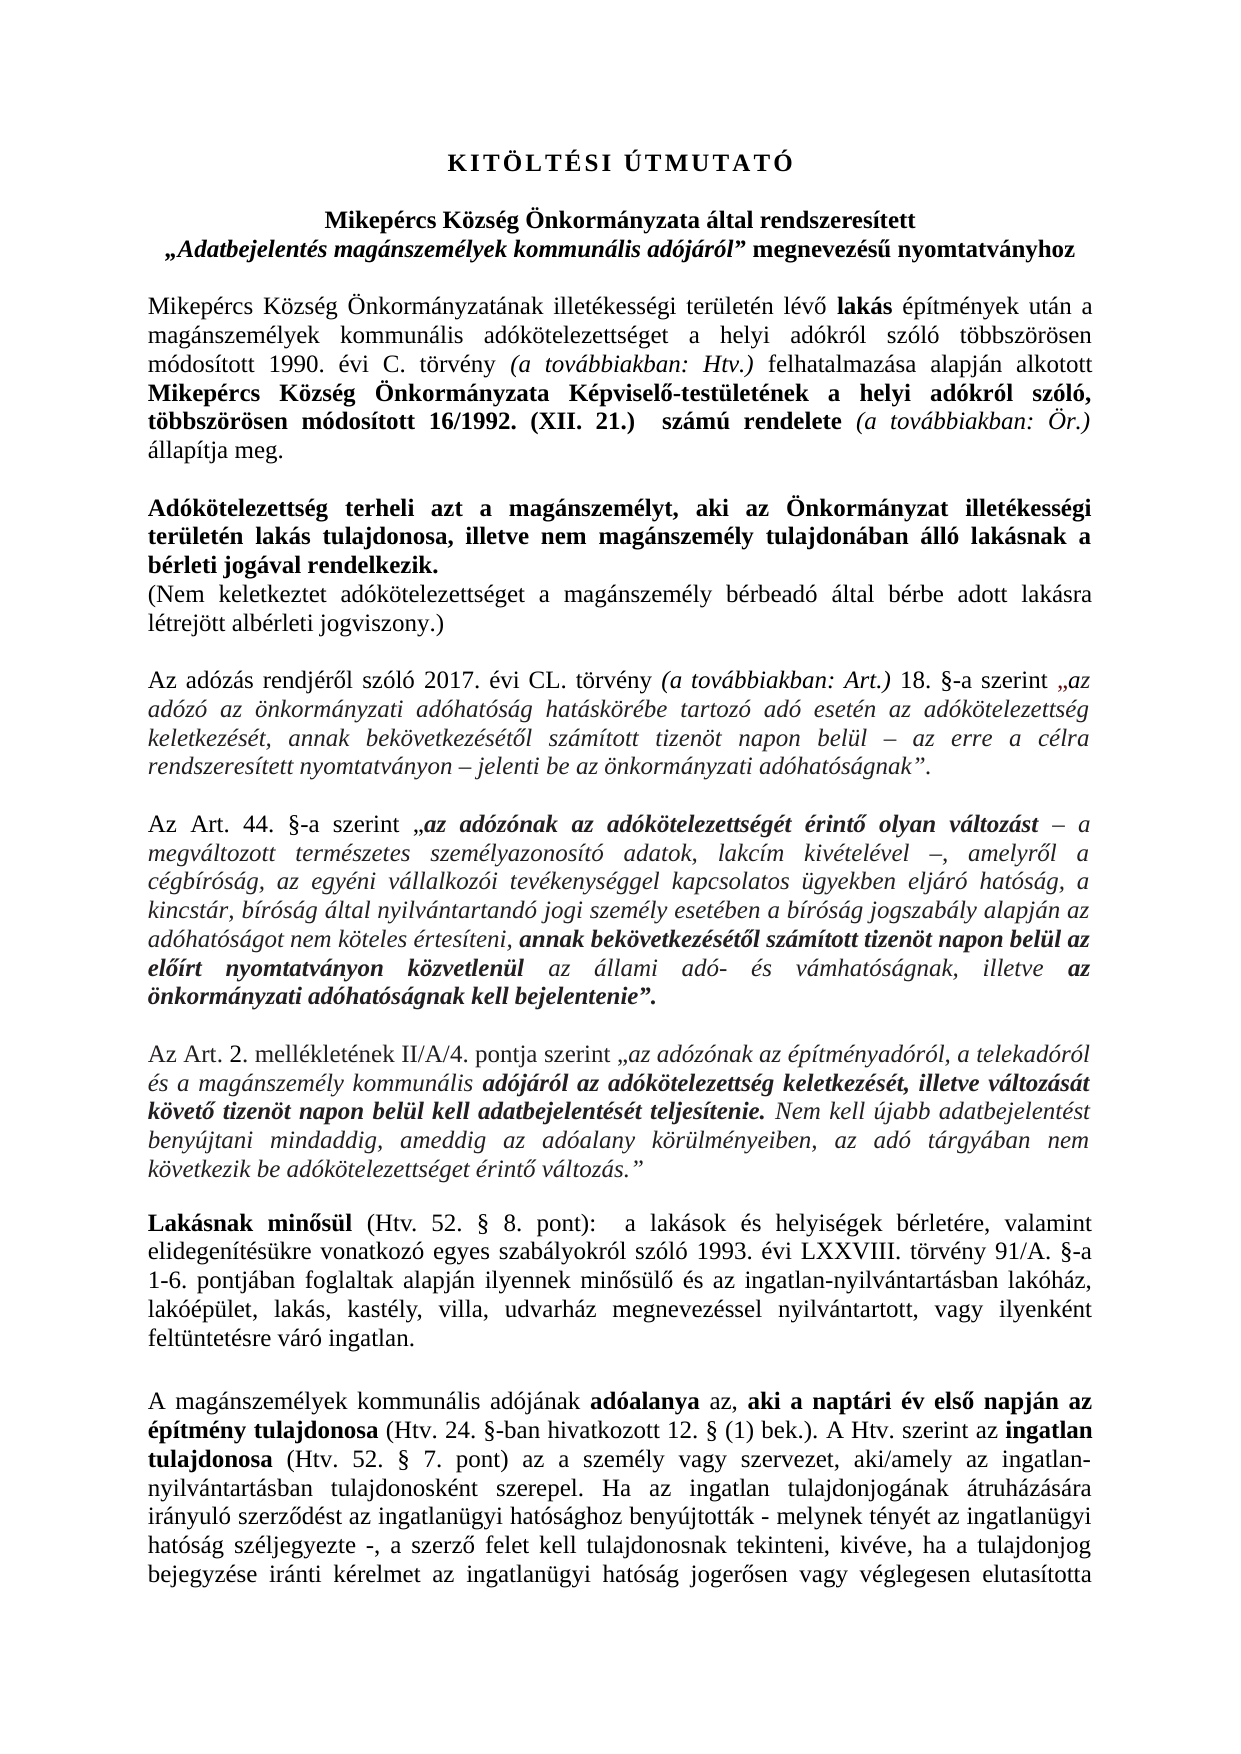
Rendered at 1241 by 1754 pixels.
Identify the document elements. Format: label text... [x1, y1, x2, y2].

text (Nem keletkeztet adókötelezettséget a magánszemély bérbeadó által bérbe adott lakásra létrejött albérleti jogviszony.) [148, 579, 1093, 636]
subtitle Lakásnak minősül (Htv. 52. § 8. pont): a lakások és helyiségek bérletére, valamint elidegenítésükre vonatkozó egyes szabályokról szóló 1993. évi LXXVIII. törvény 91/A. §-a 1-6. pontjában foglaltak alapján ilyennek minősülő és az ingatlan-nyilvántartásban lakóház, lakóépület, lakás, kastély, villa, udvarház megnevezéssel nyilvántartott, vagy ilyenként feltüntetésre váró ingatlan. [148, 1208, 1093, 1351]
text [148, 1386, 1093, 1588]
text Az Art. 2. mellékletének II/A/4. pontja szerint „az adózónak az építményadóról, a telekadóról és a magánszemély kommunális adójáról az adókötelezettség keletkezését, illetve változását követő tizenöt napon belül kell adatbejelentését teljesítenie. Nem kell újabb adatbejelentést benyújtani mindaddig, ameddig az adóalany körülményeiben, az adó tárgyában nem következik be adókötelezettséget érintő változás.” [148, 1039, 1093, 1183]
text Adókötelezettség terheli azt a magánszemélyt, aki az Önkormányzat illetékességi területén lakás tulajdonosa, illetve nem magánszemély tulajdonában álló lakásnak a bérleti jogával rendelkezik. [148, 493, 1093, 579]
text Az adózás rendjéről szóló 2017. évi CL. törvény (a továbbiakban: Art.) 18. §-a szerint „az adózó az önkormányzati adóhatóság hatáskörébe tartozó adó esetén az adókötelezettség keletkezését, annak bekövetkezésétől számított tizenöt napon belül – az erre a célra rendszeresített nyomtatványon – jelenti be az önkormányzati adóhatóságnak”. [148, 665, 1093, 780]
subtitle Mikepércs Község Önkormányzata által rendszeresített [148, 205, 1093, 234]
text Mikepércs Község Önkormányzatának illetékességi területén lévő lakás építmények után a magánszemélyek kommunális adókötelezettséget a helyi adókról szóló többszörösen módosított 1990. évi C. törvény (a továbbiakban: Htv.) felhatalmazása alapján alkotott Mikepércs Község Önkormányzata Képviselő-testületének a helyi adókról szóló, többszörösen módosított 16/1992. (XII. 21.) számú rendelete (a továbbiakban: Ör.) állapítja meg. [148, 291, 1093, 464]
subtitle „Adatbejelentés magánszemélyek kommunális adójáról” megnevezésű nyomtatványhoz [148, 234, 1093, 263]
title KITÖLTÉSI ÚTMUTATÓ [148, 148, 1093, 176]
text Az Art. 44. §-a szerint „az adózónak az adókötelezettségét érintő olyan változást – a megváltozott természetes személyazonosító adatok, lakcím kivételével –, amelyről a cégbíróság, az egyéni vállalkozói tevékenységgel kapcsolatos ügyekben eljáró hatóság, a kincstár, bíróság által nyilvántartandó jogi személy esetében a bíróság jogszabály alapján az adóhatóságot nem köteles értesíteni, annak bekövetkezésétől számított tizenöt napon belül az előírt nyomtatványon közvetlenül az állami adó- és vámhatóságnak, illetve az önkormányzati adóhatóságnak kell bejelentenie”. [148, 809, 1093, 1010]
